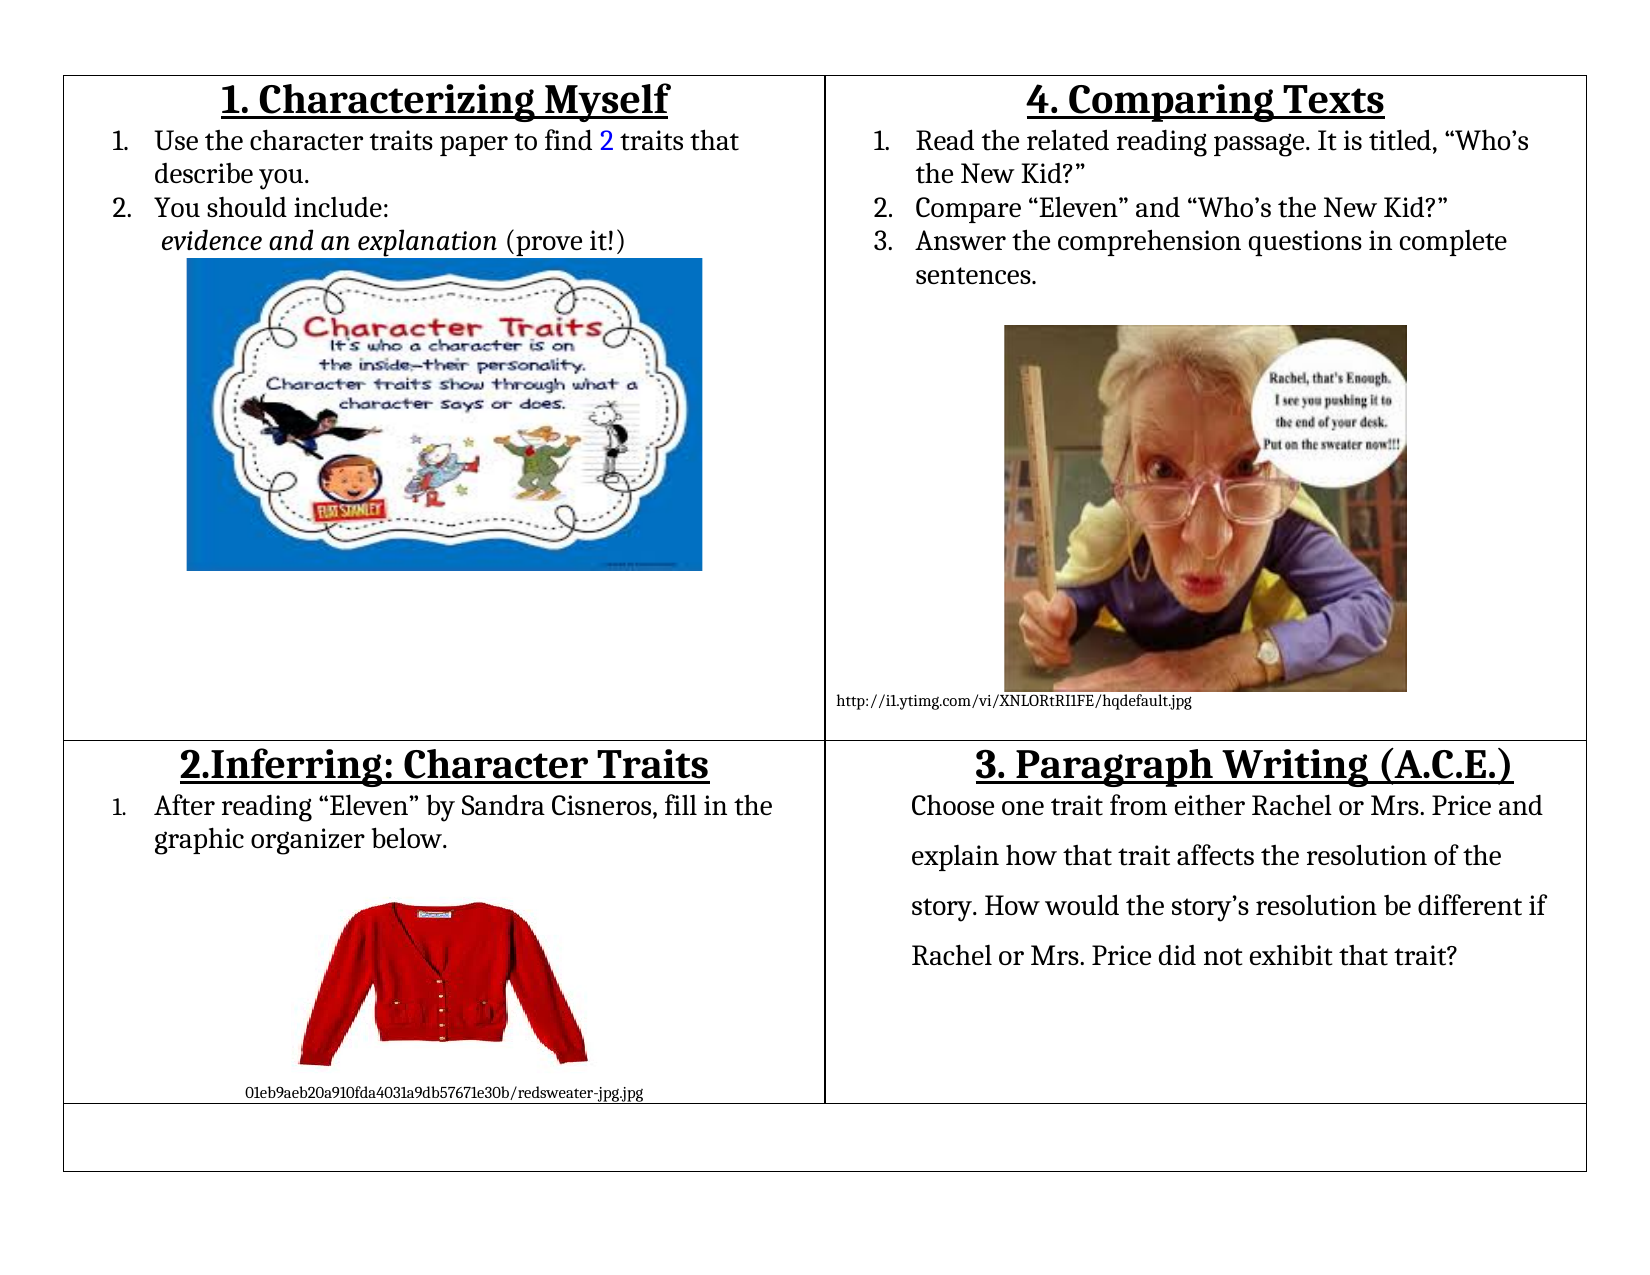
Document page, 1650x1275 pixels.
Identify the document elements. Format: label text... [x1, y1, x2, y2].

table_cell 3. Paragraph Writing (A.C.E.) Choose one trait from either Rachel or Mrs. Price and explain how that trait affects the resolution of the story. How would the story’s resolution be different if Rachel or Mrs. Price did not exhibit that trait? [826, 741, 1586, 1103]
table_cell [64, 1104, 1586, 1171]
picture [186, 258, 703, 571]
table_header 4. Comparing Texts Read the related reading passage. It is titled, “Who’s the New Kid?” Compare “Eleven” and “Who’s the New Kid?” Answer the comprehension questions in complete sentences. http://i1.ytimg.com/vi/XNLORtRI1FE/hqdefault.jpg [826, 76, 1586, 740]
table_cell 2.Inferring: Character Traits After reading “Eleven” by Sandra Cisneros, fill in the graphic organizer below. 01eb9aeb20a910fda4031a9db57671e30b/redsweater-jpg.jpg [64, 741, 824, 1103]
table_header 1. Characterizing Myself Use the character traits paper to find 2 traits that describe you. You should include: evidence and an explanation (prove it!) [64, 76, 824, 740]
picture [1004, 325, 1407, 692]
picture [291, 884, 598, 1084]
